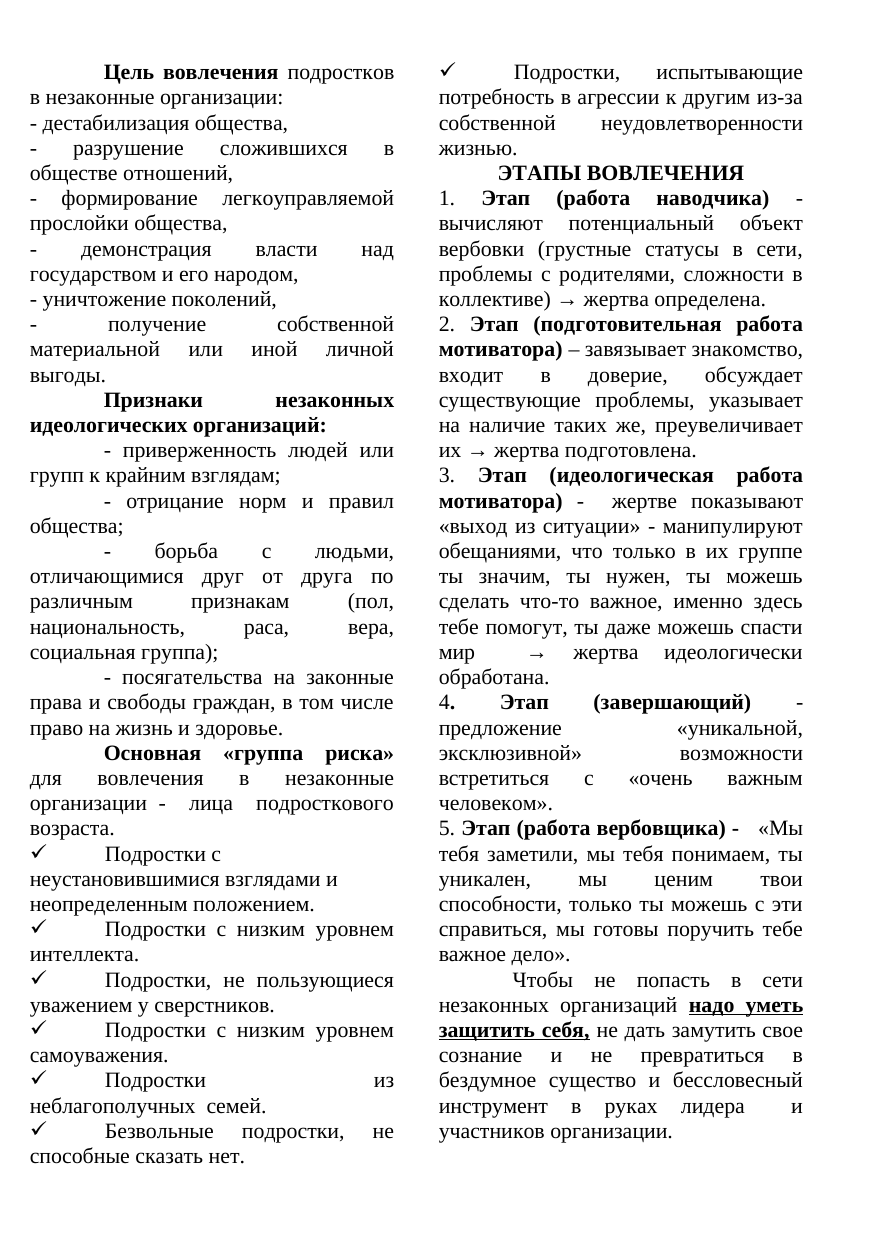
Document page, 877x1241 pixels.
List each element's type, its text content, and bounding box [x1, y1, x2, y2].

text 3. Этап (идеологическая работа мотиватора) - жертве показывают «выход из ситуации» - манипулируют обещаниями, что только в их группе ты значим, ты нужен, ты можешь сделать что-то важное, именно здесь тебе помогут, ты даже можешь спасти мир → жертва идеологически обработана. [438, 462, 803, 689]
text ЭТАПЫ ВОВЛЕЧЕНИЯ [438, 160, 803, 185]
text Признаки незаконных идеологических организаций: [29, 387, 394, 437]
text - разрушение сложившихся в обществе отношений, [29, 135, 394, 185]
text - посягательства на законные права и свободы граждан, в том числе право на жизнь и здоровье. [29, 664, 394, 740]
text - получение собственной материальной или иной личной выгоды. [29, 311, 394, 387]
text 1. Этап (работа наводчика) - вычисляют потенциальный объект вербовки (грустные статусы в сети, проблемы с родителями, сложности в коллективе) → жертва определена. [438, 185, 803, 311]
list Подростки, не пользующиеся уважением у сверстников. [29, 967, 394, 1017]
text 4. Этап (завершающий) - предложение «уникальной, эксклюзивной» возможности встретиться с «очень важным человеком». [438, 689, 803, 815]
text Основная «группа риска» для вовлечения в незаконные организации - лица подросткового возраста. [29, 740, 394, 841]
list Подростки с низким уровнем интеллекта. [29, 916, 394, 967]
text - приверженность людей или групп к крайним взглядам; [29, 437, 394, 488]
list Подростки из неблагополучных семей. [29, 1067, 394, 1118]
list Подростки с низким уровнем самоуважения. [29, 1017, 394, 1067]
text Цель вовлечения подростков в незаконные организации: [29, 59, 394, 109]
list Подростки, испытывающие потребность в агрессии к другим из-за собственной неудовлетворенности жизнью. [438, 59, 803, 160]
list Подростки с неустановившимися взглядами и неопределенным положением. [29, 841, 394, 916]
text - отрицание норм и правил общества; [29, 488, 394, 538]
text - борьба с людьми, отличающимися друг от друга по различным признакам (пол, национальность, раса, вера, социальная группа); [29, 538, 394, 664]
list Безвольные подростки, не способные сказать нет. [29, 1118, 394, 1168]
text - дестабилизация общества, [29, 109, 394, 135]
text 5. Этап (работа вербовщика) - «Мы тебя заметили, мы тебя понимаем, ты уникален, мы ценим твои способности, только ты можешь с эти справиться, мы готовы поручить тебе важное дело». [438, 815, 803, 967]
text - демонстрация власти над государством и его народом, [29, 236, 394, 286]
text - уничтожение поколений, [29, 286, 394, 311]
text Чтобы не попасть в сети незаконных организаций надо уметь защитить себя, не дать замутить свое сознание и не превратиться в бездумное существо и бессловесный инструмент в руках лидера и участников организации. [438, 967, 803, 1143]
text - формирование легкоуправляемой прослойки общества, [29, 185, 394, 236]
text 2. Этап (подготовительная работа мотиватора) – завязывает знакомство, входит в доверие, обсуждает существующие проблемы, указывает на наличие таких же, преувеличивает их → жертва подготовлена. [438, 311, 803, 462]
